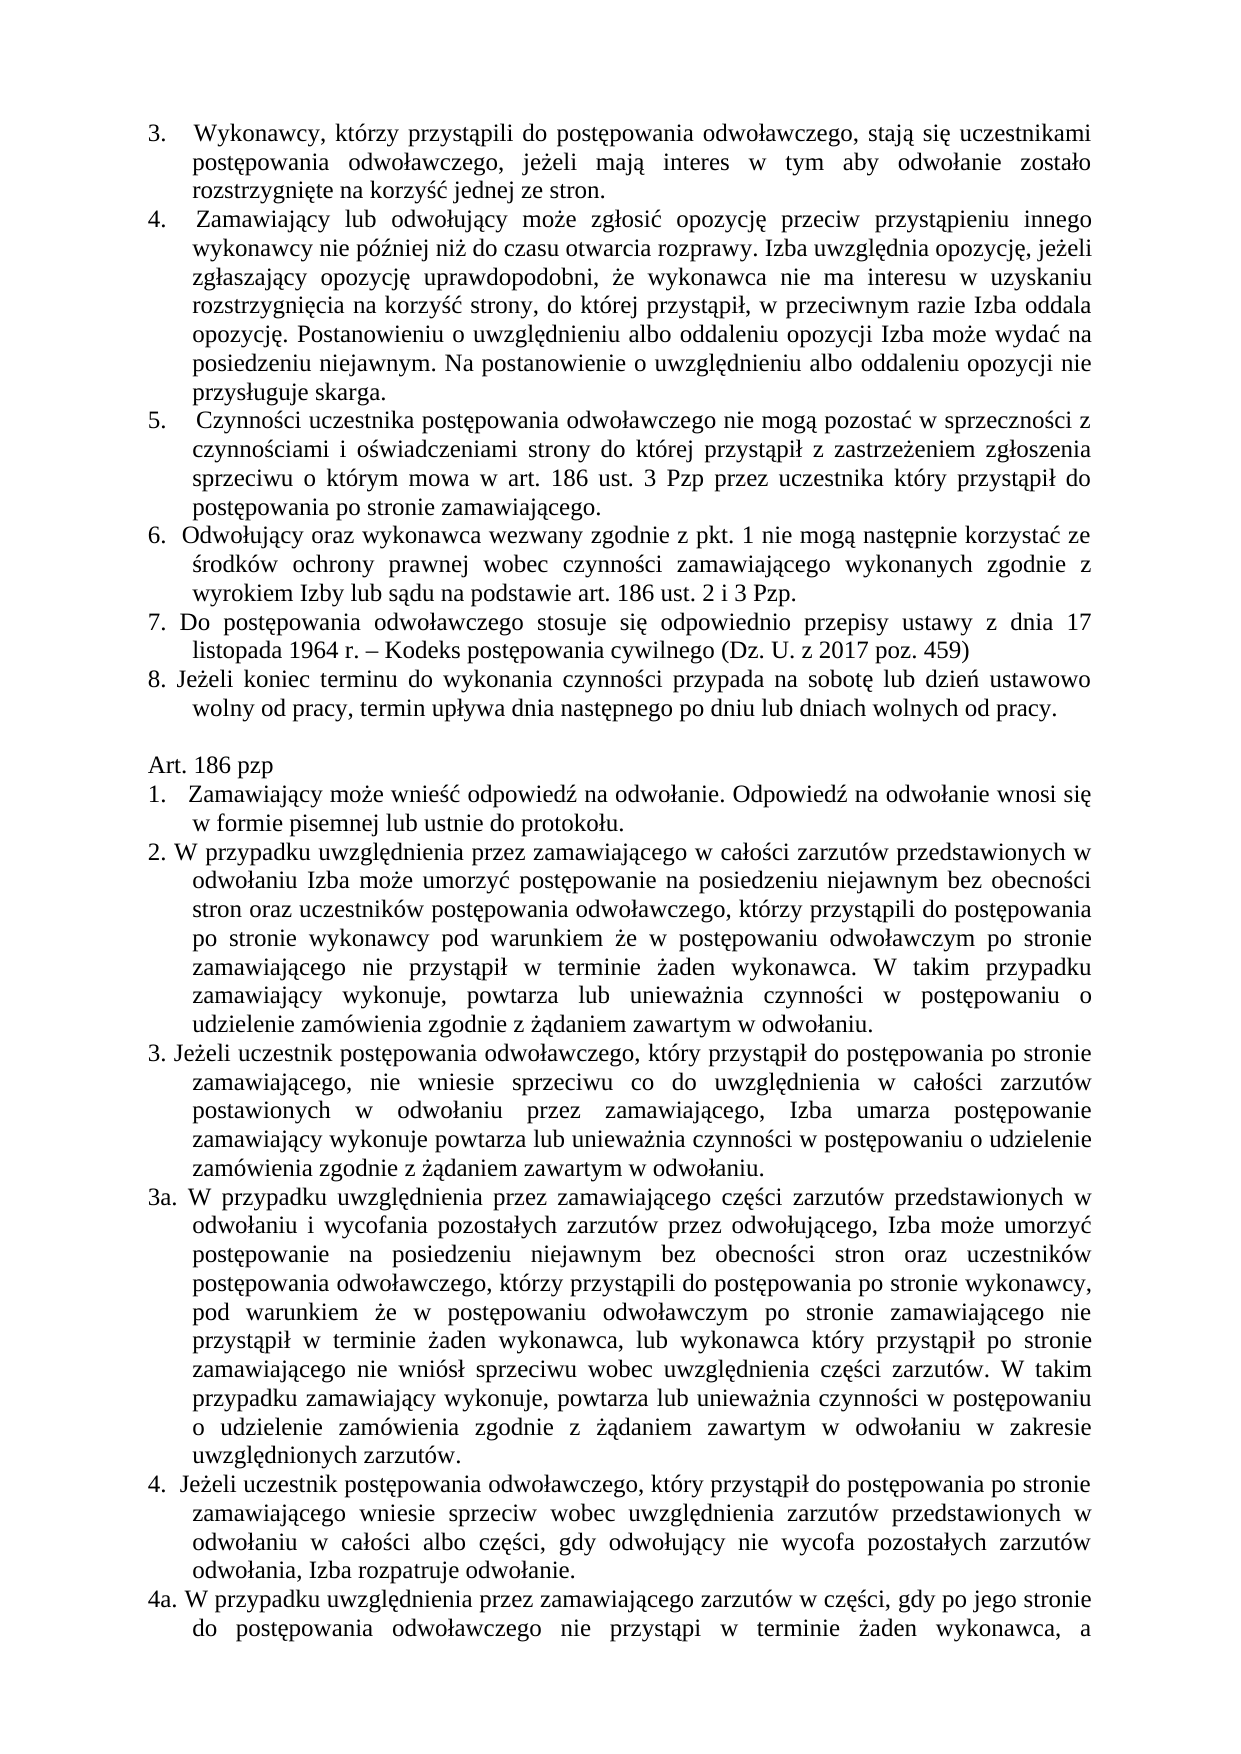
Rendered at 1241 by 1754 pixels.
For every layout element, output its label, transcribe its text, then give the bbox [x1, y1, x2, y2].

text 1. Zamawiający może wnieść odpowiedź na odwołanie. Odpowiedź na odwołanie wnosi się w formie pisemnej lub ustnie do protokołu. [148, 779, 1092, 837]
text 5. Czynności uczestnika postępowania odwoławczego nie mogą pozostać w sprzeczności z czynnościami i oświadczeniami strony do której przystąpił z zastrzeżeniem zgłoszenia sprzeciwu o którym mowa w art. 186 ust. 3 Pzp przez uczestnika który przystąpił do postępowania po stronie zamawiającego. [148, 406, 1092, 521]
text 7. Do postępowania odwoławczego stosuje się odpowiednio przepisy ustawy z dnia 17 listopada 1964 r. – Kodeks postępowania cywilnego (Dz. U. z 2017 poz. 459) [148, 607, 1092, 664]
text 3a. W przypadku uwzględnienia przez zamawiającego części zarzutów przedstawionych w odwołaniu i wycofania pozostałych zarzutów przez odwołującego, Izba może umorzyć postępowanie na posiedzeniu niejawnym bez obecności stron oraz uczestników postępowania odwoławczego, którzy przystąpili do postępowania po stronie wykonawcy, pod warunkiem że w postępowaniu odwoławczym po stronie zamawiającego nie przystąpił w terminie żaden wykonawca, lub wykonawca który przystąpił po stronie zamawiającego nie wniósł sprzeciwu wobec uwzględnienia części zarzutów. W takim przypadku zamawiający wykonuje, powtarza lub unieważnia czynności w postępowaniu o udzielenie zamówienia zgodnie z żądaniem zawartym w odwołaniu w zakresie uwzględnionych zarzutów. [148, 1182, 1092, 1469]
text 4. Zamawiający lub odwołujący może zgłosić opozycję przeciw przystąpieniu innego wykonawcy nie później niż do czasu otwarcia rozprawy. Izba uwzględnia opozycję, jeżeli zgłaszający opozycję uprawdopodobni, że wykonawca nie ma interesu w uzyskaniu rozstrzygnięcia na korzyść strony, do której przystąpił, w przeciwnym razie Izba oddala opozycję. Postanowieniu o uwzględnieniu albo oddaleniu opozycji Izba może wydać na posiedzeniu niejawnym. Na postanowienie o uwzględnieniu albo oddaleniu opozycji nie przysługuje skarga. [148, 204, 1092, 406]
text Art. 186 pzp [148, 751, 1092, 779]
text 4. Jeżeli uczestnik postępowania odwoławczego, który przystąpił do postępowania po stronie zamawiającego wniesie sprzeciw wobec uwzględnienia zarzutów przedstawionych w odwołaniu w całości albo części, gdy odwołujący nie wycofa pozostałych zarzutów odwołania, Izba rozpatruje odwołanie. [148, 1469, 1092, 1584]
text 3. Jeżeli uczestnik postępowania odwoławczego, który przystąpił do postępowania po stronie zamawiającego, nie wniesie sprzeciwu co do uwzględnienia w całości zarzutów postawionych w odwołaniu przez zamawiającego, Izba umarza postępowanie zamawiający wykonuje powtarza lub unieważnia czynności w postępowaniu o udzielenie zamówienia zgodnie z żądaniem zawartym w odwołaniu. [148, 1038, 1092, 1182]
text 8. Jeżeli koniec terminu do wykonania czynności przypada na sobotę lub dzień ustawowo wolny od pracy, termin upływa dnia następnego po dniu lub dniach wolnych od pracy. [148, 664, 1092, 722]
text 6. Odwołujący oraz wykonawca wezwany zgodnie z pkt. 1 nie mogą następnie korzystać ze środków ochrony prawnej wobec czynności zamawiającego wykonanych zgodnie z wyrokiem Izby lub sądu na podstawie art. 186 ust. 2 i 3 Pzp. [148, 521, 1092, 607]
text 3. Wykonawcy, którzy przystąpili do postępowania odwoławczego, stają się uczestnikami postępowania odwoławczego, jeżeli mają interes w tym aby odwołanie zostało rozstrzygnięte na korzyść jednej ze stron. [148, 118, 1092, 204]
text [148, 1584, 1092, 1642]
text 2. W przypadku uwzględnienia przez zamawiającego w całości zarzutów przedstawionych w odwołaniu Izba może umorzyć postępowanie na posiedzeniu niejawnym bez obecności stron oraz uczestników postępowania odwoławczego, którzy przystąpili do postępowania po stronie wykonawcy pod warunkiem że w postępowaniu odwoławczym po stronie zamawiającego nie przystąpił w terminie żaden wykonawca. W takim przypadku zamawiający wykonuje, powtarza lub unieważnia czynności w postępowaniu o udzielenie zamówienia zgodnie z żądaniem zawartym w odwołaniu. [148, 837, 1092, 1038]
